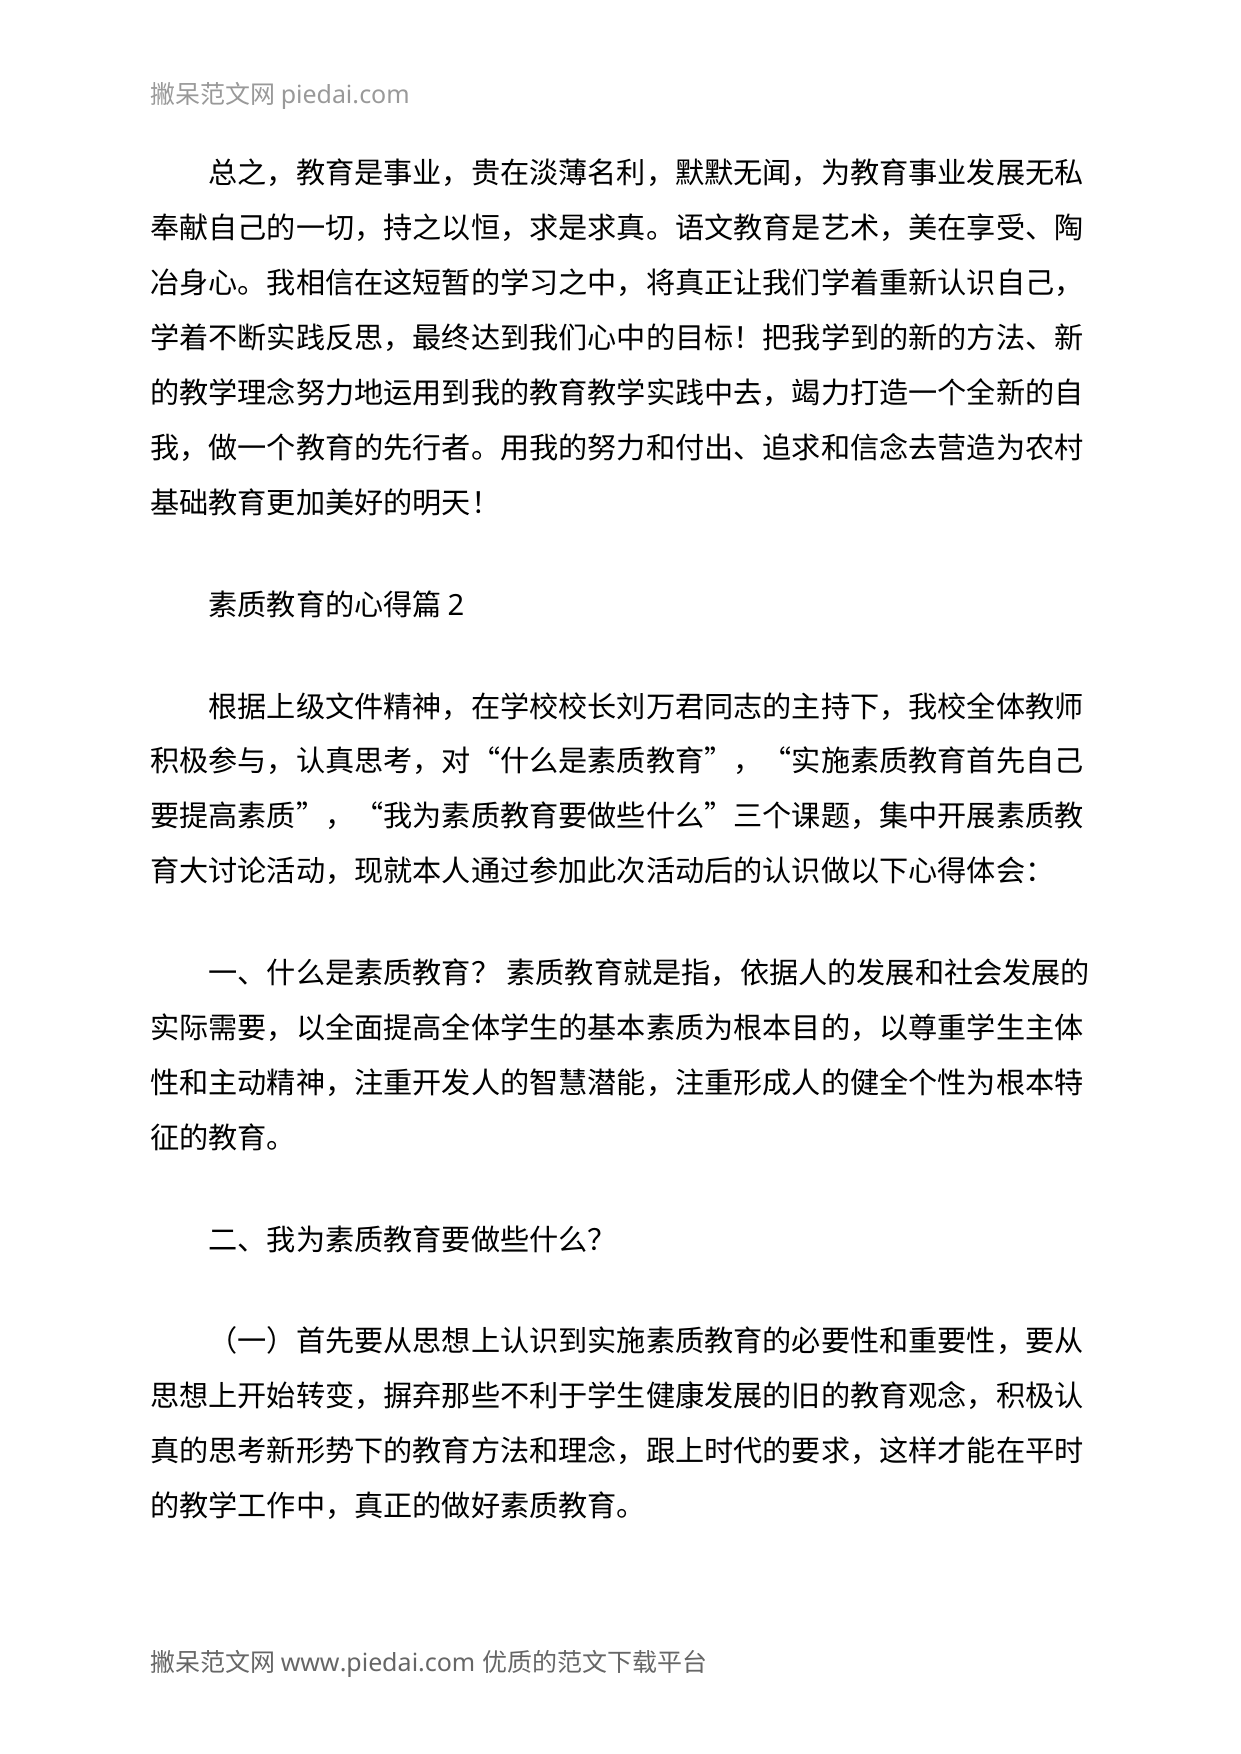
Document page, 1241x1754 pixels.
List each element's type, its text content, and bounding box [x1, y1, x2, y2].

text （一）首先要从思想上认识到实施素质教育的必要性和重要性，要从思想上开始转变，摒弃那些不利于学生健康发展的旧的教育观念，积极认真的思考新形势下的教育方法和理念，跟上时代的要求，这样才能在平时的教学工作中，真正的做好素质教育。 [150, 1318, 1090, 1525]
text 根据上级文件精神，在学校校长刘万君同志的主持下，我校全体教师积极参与，认真思考，对“什么是素质教育”，“实施素质教育首先自己要提高素质”，“我为素质教育要做些什么”三个课题，集中开展素质教育大讨论活动，现就本人通过参加此次活动后的认识做以下心得体会： [150, 683, 1090, 890]
text 总之，教育是事业，贵在淡薄名利，默默无闻，为教育事业发展无私奉献自己的一切，持之以恒，求是求真。语文教育是艺术，美在享受、陶冶身心。我相信在这短暂的学习之中，将真正让我们学着重新认识自己，学着不断实践反思，最终达到我们心中的目标！把我学到的新的方法、新的教学理念努力地运用到我的教育教学实践中去，竭力打造一个全新的自我，做一个教育的先行者。用我的努力和付出、追求和信念去营造为农村基础教育更加美好的明天！ [150, 150, 1090, 522]
text 素质教育的心得篇2 [150, 581, 1090, 623]
text 一、什么是素质教育？ 素质教育就是指，依据人的发展和社会发展的实际需要，以全面提高全体学生的基本素质为根本目的，以尊重学生主体性和主动精神，注重开发人的智慧潜能，注重形成人的健全个性为根本特征的教育。 [150, 949, 1090, 1157]
text 二、我为素质教育要做些什么？ [150, 1216, 1090, 1258]
